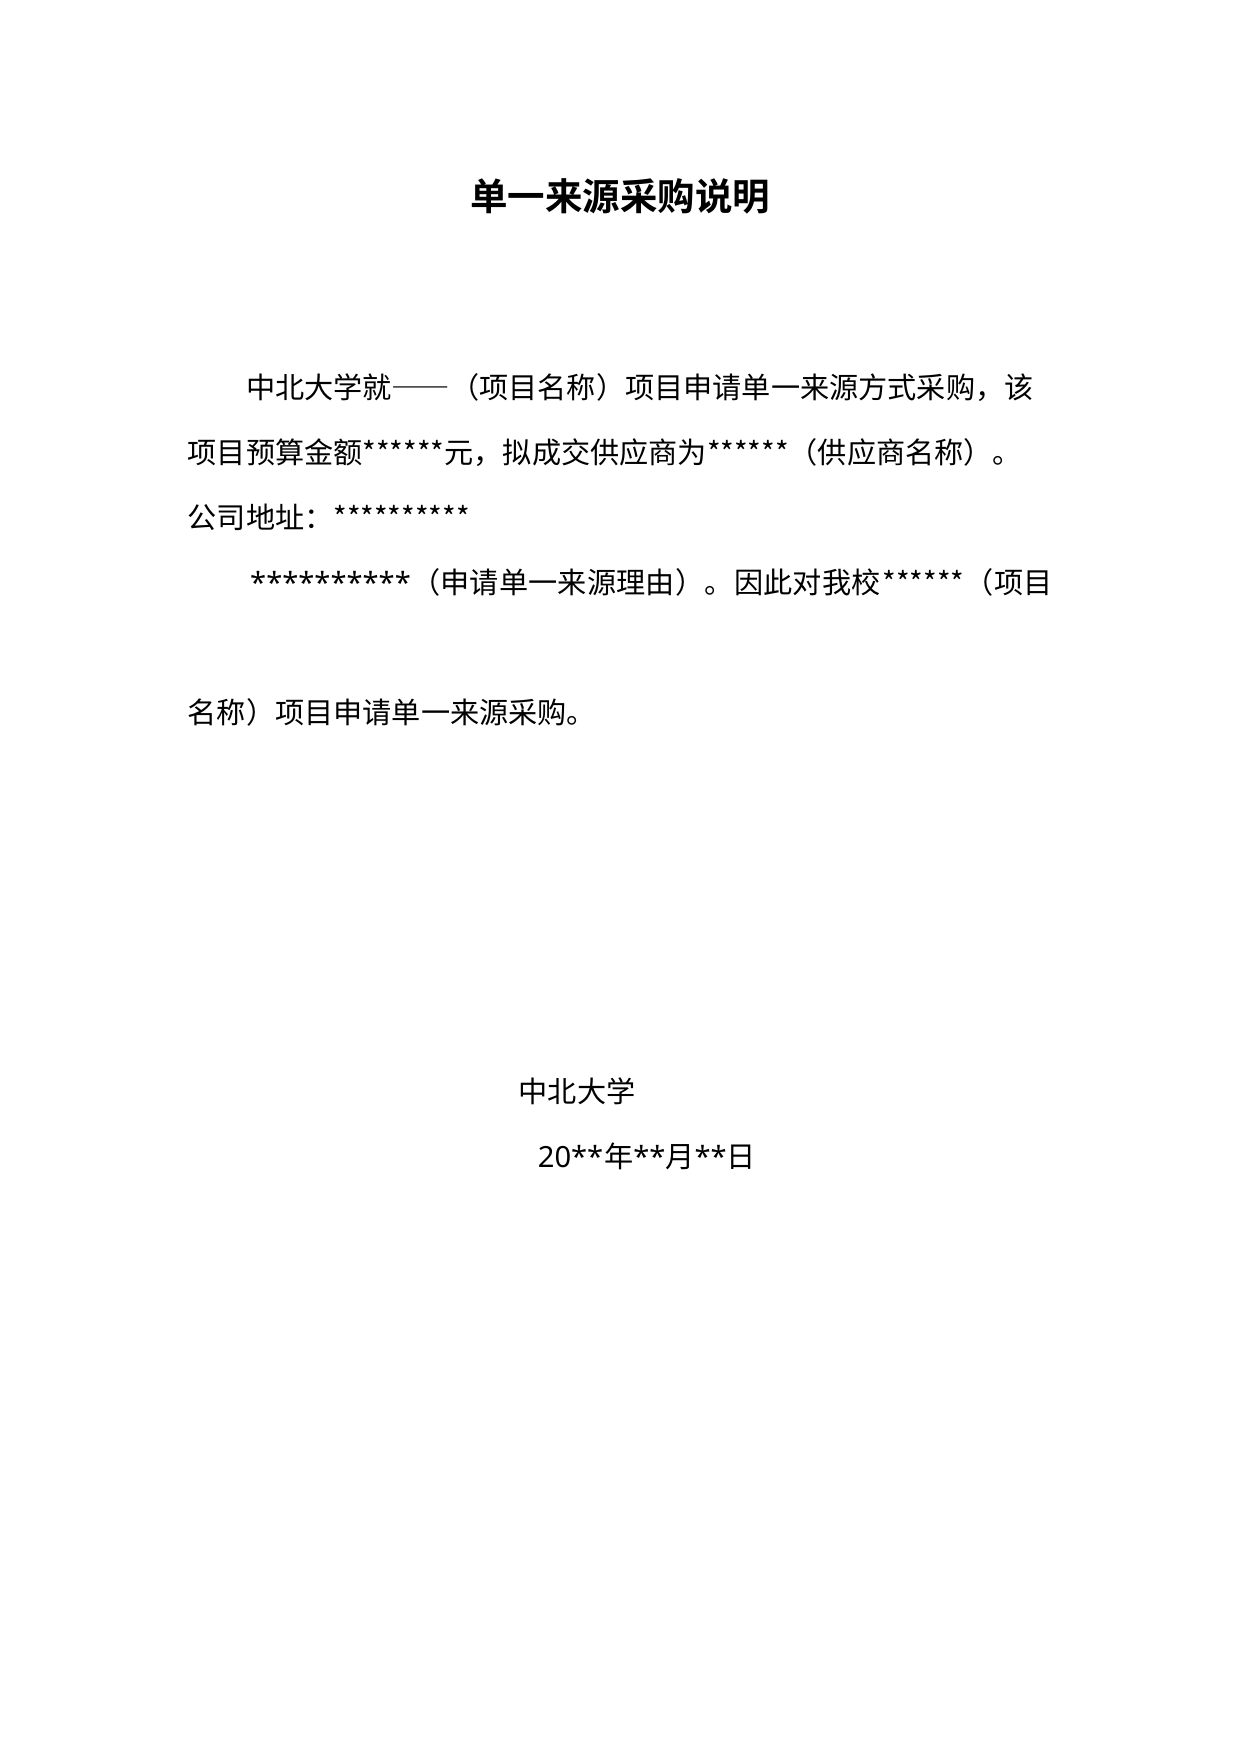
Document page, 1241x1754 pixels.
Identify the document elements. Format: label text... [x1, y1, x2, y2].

text 20**年**月**日 [187, 1122, 1053, 1187]
text 中北大学 [187, 1057, 1053, 1122]
text **********（申请单一来源理由）。因此对我校******（项目名称）项目申请单一来源采购。 [187, 548, 1053, 743]
text 中北大学就——（项目名称）项目申请单一来源方式采购，该项目预算金额******元，拟成交供应商为******（供应商名称）。 公司地址：********** [187, 353, 1053, 548]
text 单一来源采购说明 [187, 162, 1053, 227]
